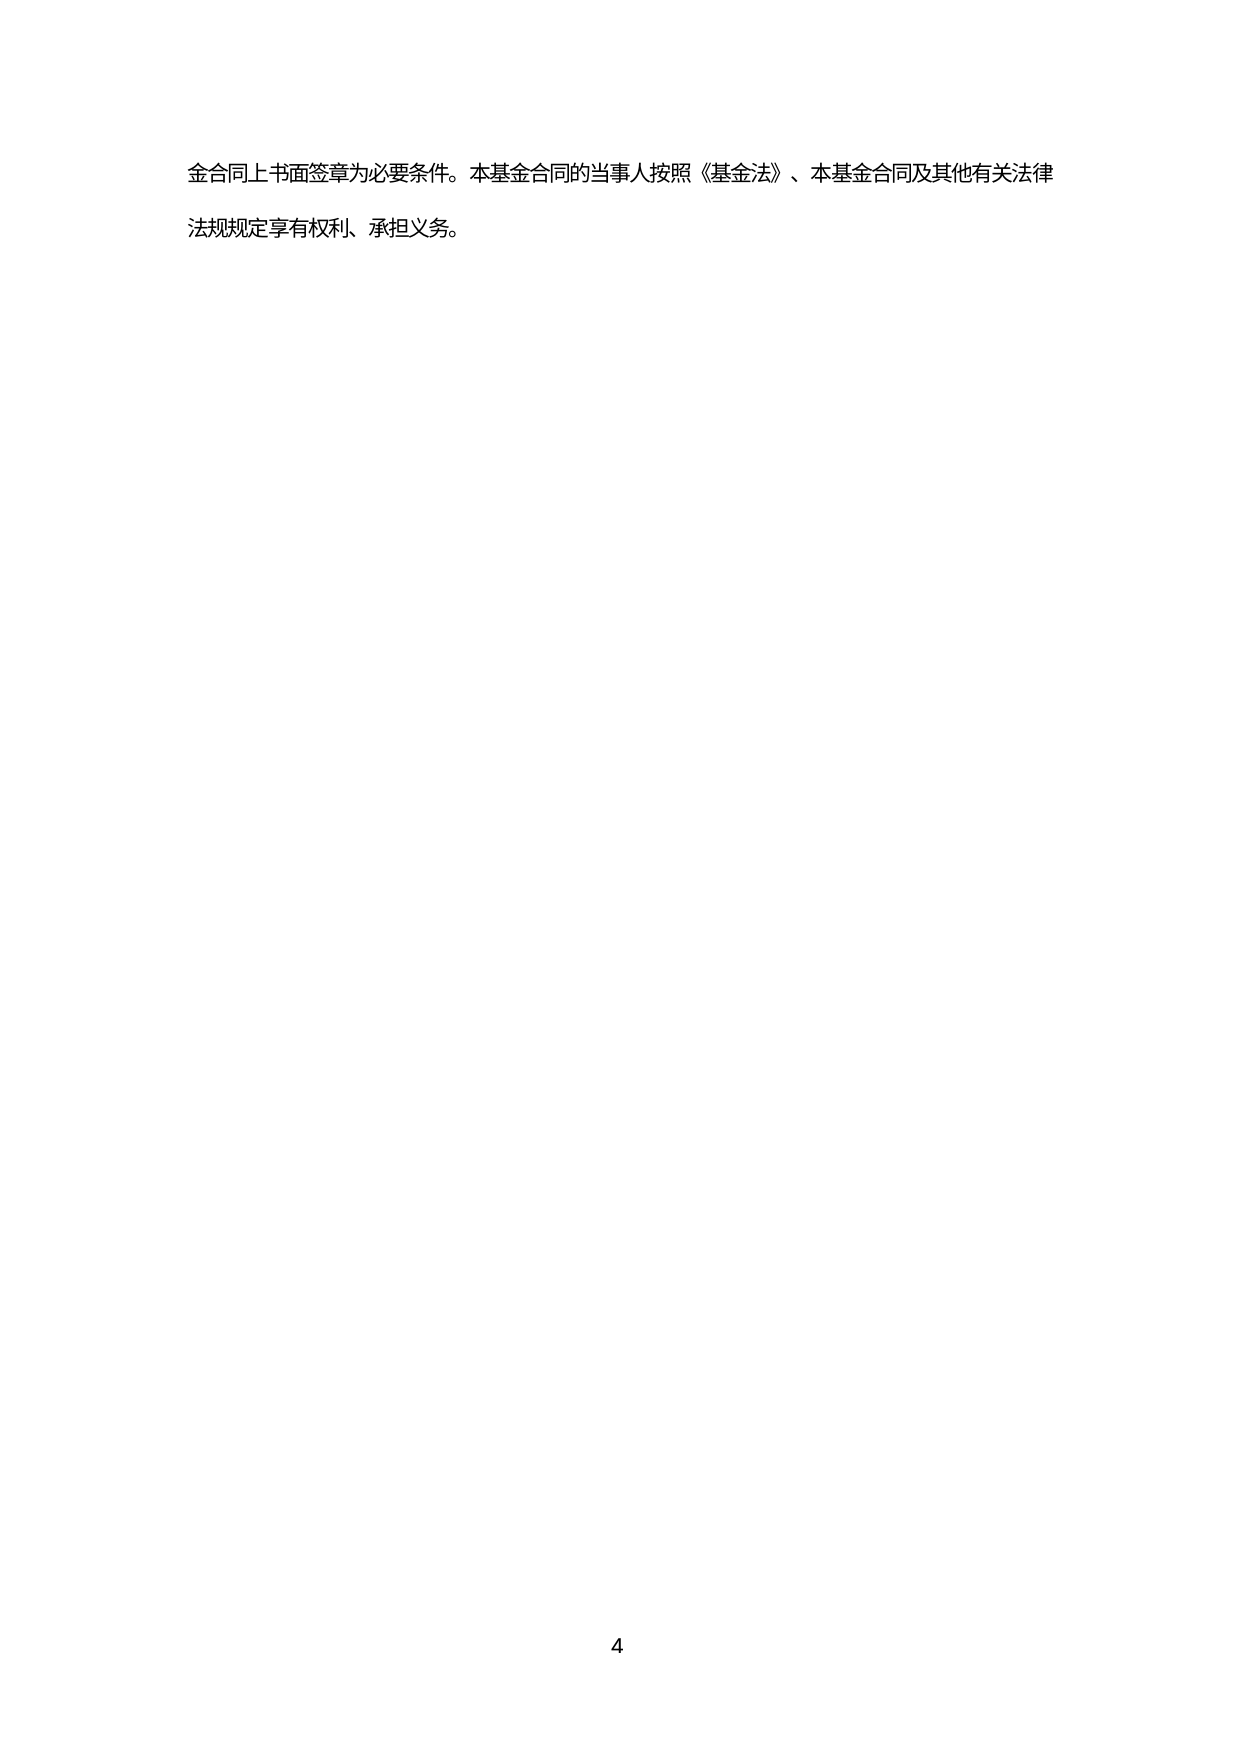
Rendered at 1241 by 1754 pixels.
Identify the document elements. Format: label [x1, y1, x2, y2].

text [187, 156, 1073, 243]
